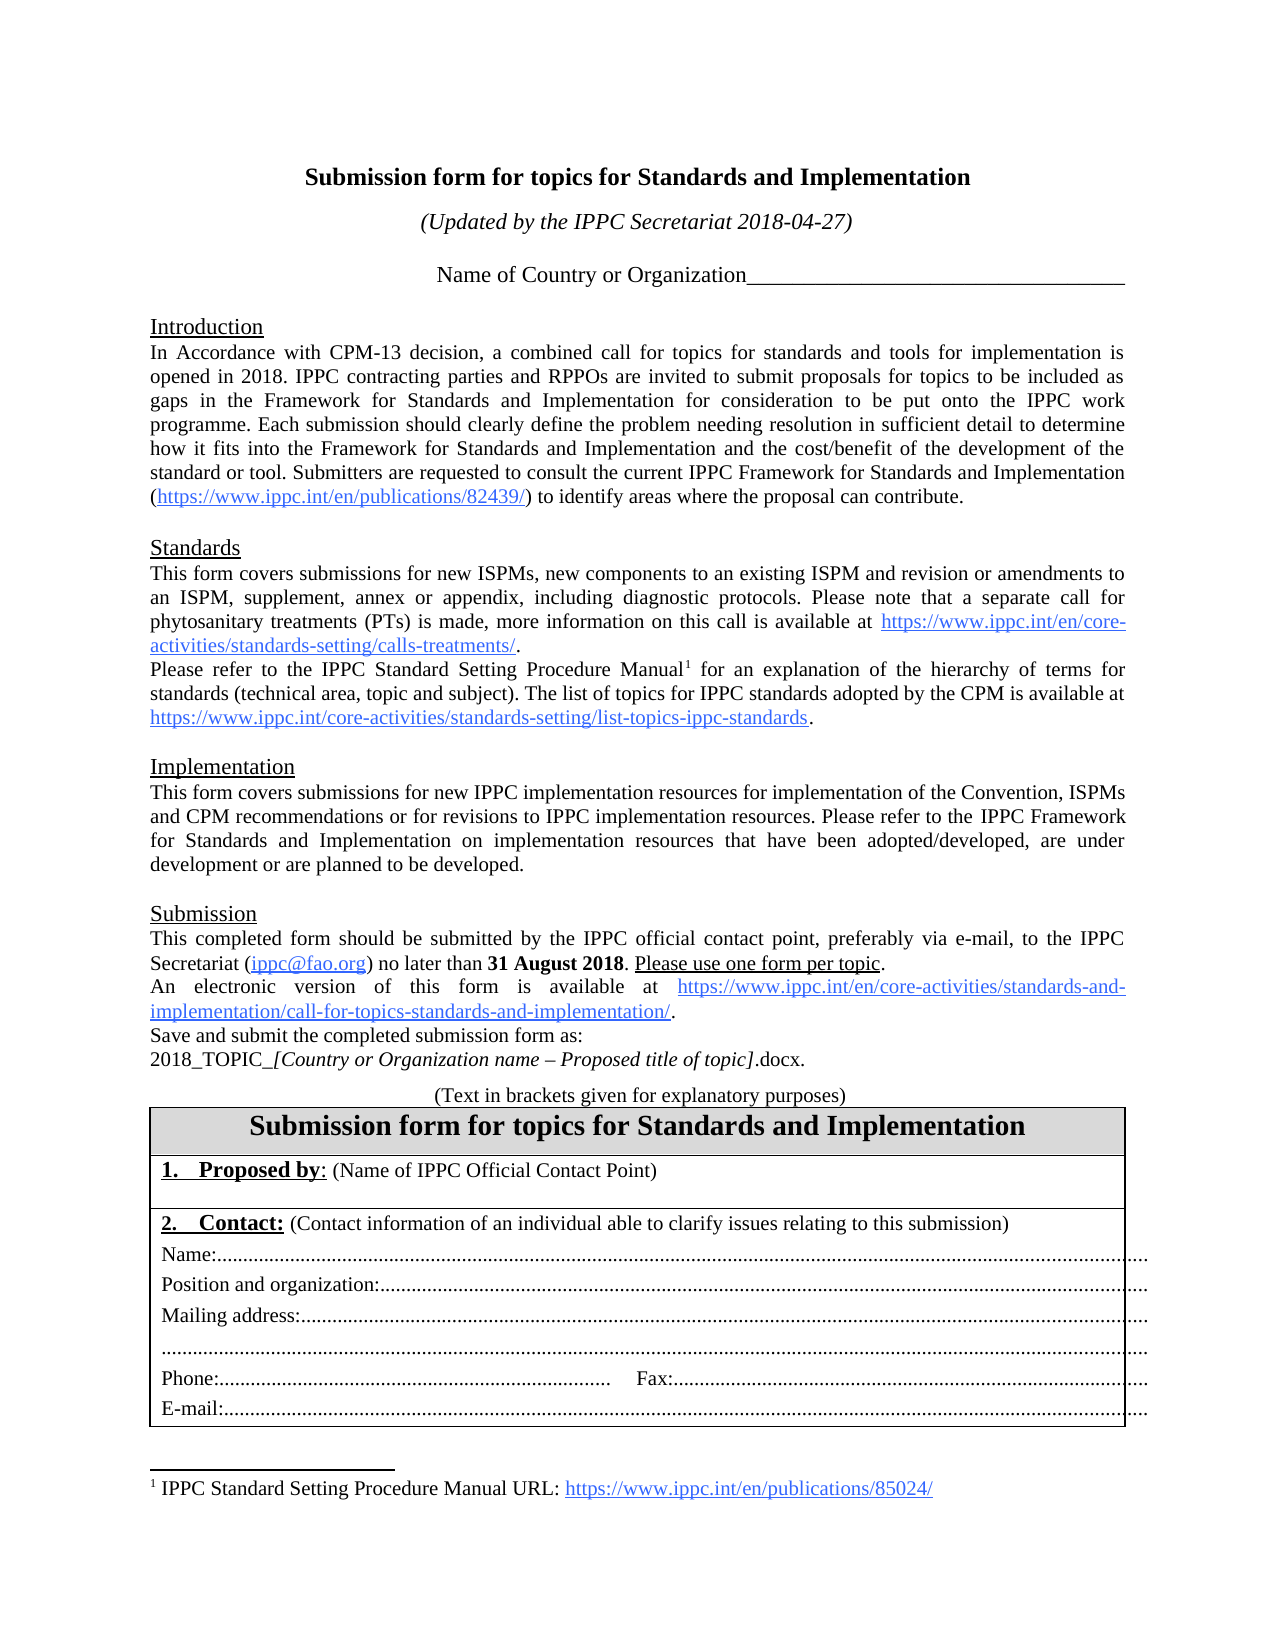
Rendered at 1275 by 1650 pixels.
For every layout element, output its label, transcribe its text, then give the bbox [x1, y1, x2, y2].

table_header Submission form for topics for Standards and Implementation [151, 1108, 1124, 1154]
table_cell Proposed by: (Name of IPPC Official Contact Point) [151, 1156, 1124, 1208]
text Submission [150, 900, 1126, 926]
text This form covers submissions for new IPPC implementation resources for implementation of the Convention, ISPMs and CPM recommendations or for revisions to IPPC implementation resources. Please refer to the IPPC Framework for Standards and Implementation on implementation resources that have been adopted/developed, are under development or are planned to be developed. [150, 780, 1126, 876]
text Submission form for topics for Standards and Implementation [150, 162, 1125, 191]
text Implementation [150, 753, 1126, 780]
table_cell Contact: (Contact information of an individual able to clarify issues relating to this submission) Name: Position and organization: Mailing address: Phone: Fax: E-mail: [151, 1209, 1124, 1426]
text This form covers submissions for new ISPMs, new components to an existing ISPM and revision or amendments to an ISPM, supplement, annex or appendix, including diagnostic protocols. Please note that a separate call for phytosanitary treatments (PTs) is made, more information on this call is available at https://www.ippc.int/en/core-activities/standards-setting/calls-treatments/. [150, 561, 1126, 657]
text Introduction [150, 313, 1126, 340]
text An electronic version of this form is available at https://www.ippc.int/en/core-activities/standards-and-implementation/call-for-topics-standards-and-implementation/. [150, 974, 1126, 1023]
text In Accordance with CPM-13 decision, a combined call for topics for standards and tools for implementation is opened in 2018. IPPC contracting parties and RPPOs are invited to submit proposals for topics to be included as gaps in the Framework for Standards and Implementation for consideration to be put onto the IPPC work programme. Each submission should clearly define the problem needing resolution in sufficient detail to determine how it fits into the Framework for Standards and Implementation and the cost/benefit of the development of the standard or tool. Submitters are requested to consult the current IPPC Framework for Standards and Implementation (https://www.ippc.int/en/publications/82439/) to identify areas where the proposal can contribute. [150, 340, 1126, 508]
text (Text in brackets given for explanatory purposes) [150, 1083, 1125, 1107]
text This completed form should be submitted by the IPPC official contact point, preferably via e-mail, to the IPPC Secretariat (ippc@fao.org) no later than 31 August 2018. Please use one form per topic. [150, 926, 1126, 974]
text Please refer to the IPPC Standard Setting Procedure Manual for an explanation of the hierarchy of terms for standards (technical area, topic and subject). The list of topics for IPPC standards adopted by the CPM is available at https://www.ippc.int/core-activities/standards-setting/list-topics-ippc-standards. [150, 657, 1126, 729]
text Standards [150, 534, 1126, 561]
text Save and submit the completed submission form as: 2018_TOPIC_[Country or organization name – Proposed title of topic].docx. [150, 1023, 1126, 1071]
text (Updated by the IPPC Secretariat 2018-04-27) [150, 208, 1125, 234]
text Name of Country or Organization_________________________________ [150, 261, 1125, 287]
